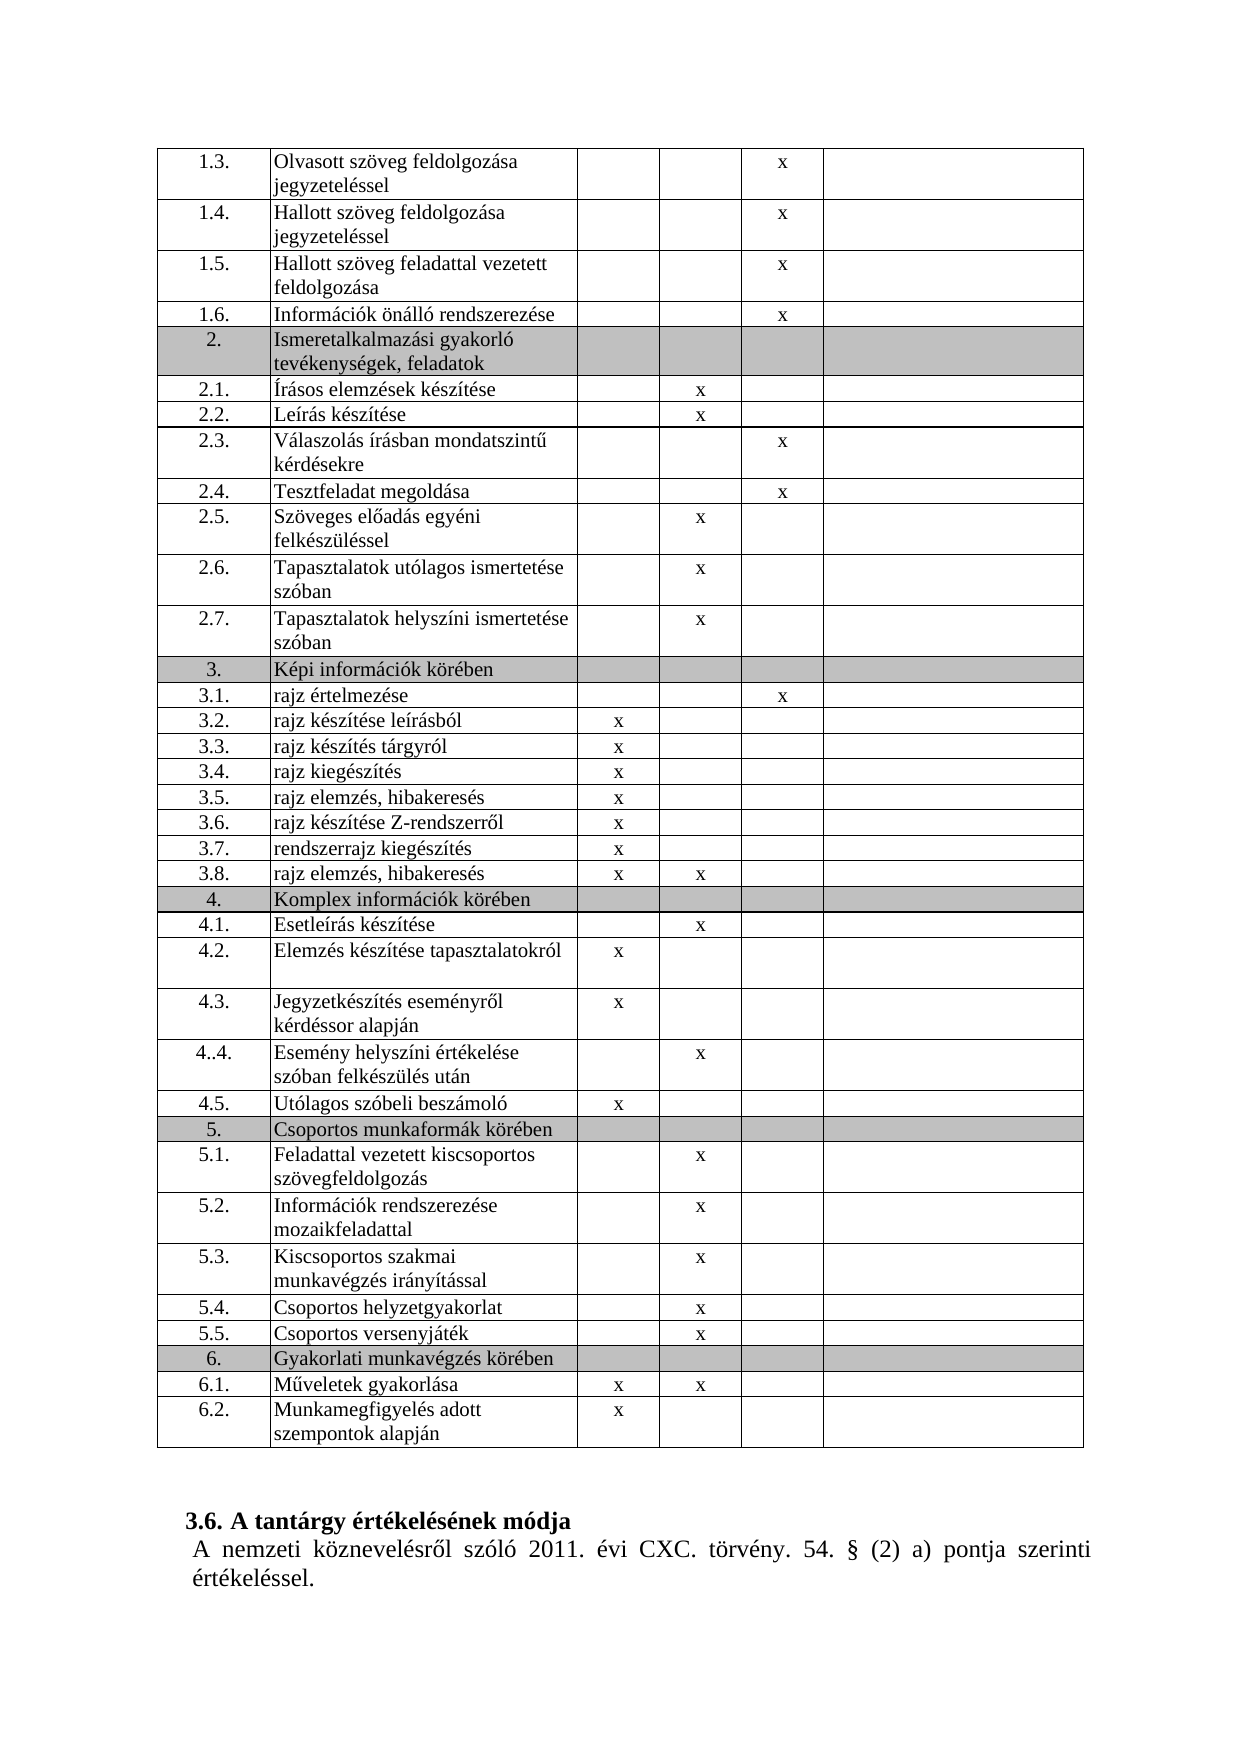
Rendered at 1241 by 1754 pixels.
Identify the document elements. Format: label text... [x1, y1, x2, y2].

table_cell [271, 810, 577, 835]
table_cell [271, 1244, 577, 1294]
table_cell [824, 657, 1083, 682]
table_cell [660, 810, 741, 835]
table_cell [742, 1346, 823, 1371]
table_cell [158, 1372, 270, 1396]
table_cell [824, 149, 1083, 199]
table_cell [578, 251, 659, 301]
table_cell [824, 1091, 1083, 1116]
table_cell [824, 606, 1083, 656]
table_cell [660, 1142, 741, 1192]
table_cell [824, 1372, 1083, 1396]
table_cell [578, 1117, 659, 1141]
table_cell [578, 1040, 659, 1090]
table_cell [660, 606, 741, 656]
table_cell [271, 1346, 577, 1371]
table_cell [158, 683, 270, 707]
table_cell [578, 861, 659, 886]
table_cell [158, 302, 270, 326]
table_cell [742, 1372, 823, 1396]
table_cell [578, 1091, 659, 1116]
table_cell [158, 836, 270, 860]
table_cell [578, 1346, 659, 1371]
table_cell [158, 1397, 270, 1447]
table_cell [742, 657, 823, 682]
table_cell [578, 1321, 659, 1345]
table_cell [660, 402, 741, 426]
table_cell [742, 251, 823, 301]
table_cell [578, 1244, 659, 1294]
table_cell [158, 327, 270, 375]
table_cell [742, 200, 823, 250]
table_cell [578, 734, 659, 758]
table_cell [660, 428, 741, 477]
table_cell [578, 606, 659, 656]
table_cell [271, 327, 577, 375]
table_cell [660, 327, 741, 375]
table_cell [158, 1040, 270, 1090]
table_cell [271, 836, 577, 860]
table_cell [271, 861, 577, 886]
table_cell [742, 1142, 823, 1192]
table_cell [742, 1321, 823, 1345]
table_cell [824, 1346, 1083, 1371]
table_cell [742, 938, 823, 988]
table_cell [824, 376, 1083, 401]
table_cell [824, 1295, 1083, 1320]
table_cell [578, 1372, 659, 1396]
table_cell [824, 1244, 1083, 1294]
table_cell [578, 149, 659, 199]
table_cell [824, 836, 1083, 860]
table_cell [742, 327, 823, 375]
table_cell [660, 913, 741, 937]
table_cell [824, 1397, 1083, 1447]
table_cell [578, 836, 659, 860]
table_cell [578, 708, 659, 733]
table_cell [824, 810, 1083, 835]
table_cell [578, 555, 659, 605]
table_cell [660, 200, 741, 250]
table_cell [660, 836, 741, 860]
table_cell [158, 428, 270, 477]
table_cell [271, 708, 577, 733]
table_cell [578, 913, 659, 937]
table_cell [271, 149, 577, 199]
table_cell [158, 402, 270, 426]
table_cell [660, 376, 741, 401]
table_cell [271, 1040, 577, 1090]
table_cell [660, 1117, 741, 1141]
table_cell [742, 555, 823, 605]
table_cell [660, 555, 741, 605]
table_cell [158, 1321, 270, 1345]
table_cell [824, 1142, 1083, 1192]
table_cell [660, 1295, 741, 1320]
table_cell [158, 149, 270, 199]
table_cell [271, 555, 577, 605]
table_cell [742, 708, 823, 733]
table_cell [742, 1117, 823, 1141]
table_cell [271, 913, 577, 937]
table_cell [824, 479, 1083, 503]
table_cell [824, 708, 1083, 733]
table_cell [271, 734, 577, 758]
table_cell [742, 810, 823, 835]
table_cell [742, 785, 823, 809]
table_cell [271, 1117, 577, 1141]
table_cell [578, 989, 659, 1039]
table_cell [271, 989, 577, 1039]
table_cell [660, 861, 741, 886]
text A nemzeti köznevelésről szóló 2011. évi CXC. törvény. 54. § (2) a) pontja szerinti értékeléssel. [192, 1534, 1093, 1592]
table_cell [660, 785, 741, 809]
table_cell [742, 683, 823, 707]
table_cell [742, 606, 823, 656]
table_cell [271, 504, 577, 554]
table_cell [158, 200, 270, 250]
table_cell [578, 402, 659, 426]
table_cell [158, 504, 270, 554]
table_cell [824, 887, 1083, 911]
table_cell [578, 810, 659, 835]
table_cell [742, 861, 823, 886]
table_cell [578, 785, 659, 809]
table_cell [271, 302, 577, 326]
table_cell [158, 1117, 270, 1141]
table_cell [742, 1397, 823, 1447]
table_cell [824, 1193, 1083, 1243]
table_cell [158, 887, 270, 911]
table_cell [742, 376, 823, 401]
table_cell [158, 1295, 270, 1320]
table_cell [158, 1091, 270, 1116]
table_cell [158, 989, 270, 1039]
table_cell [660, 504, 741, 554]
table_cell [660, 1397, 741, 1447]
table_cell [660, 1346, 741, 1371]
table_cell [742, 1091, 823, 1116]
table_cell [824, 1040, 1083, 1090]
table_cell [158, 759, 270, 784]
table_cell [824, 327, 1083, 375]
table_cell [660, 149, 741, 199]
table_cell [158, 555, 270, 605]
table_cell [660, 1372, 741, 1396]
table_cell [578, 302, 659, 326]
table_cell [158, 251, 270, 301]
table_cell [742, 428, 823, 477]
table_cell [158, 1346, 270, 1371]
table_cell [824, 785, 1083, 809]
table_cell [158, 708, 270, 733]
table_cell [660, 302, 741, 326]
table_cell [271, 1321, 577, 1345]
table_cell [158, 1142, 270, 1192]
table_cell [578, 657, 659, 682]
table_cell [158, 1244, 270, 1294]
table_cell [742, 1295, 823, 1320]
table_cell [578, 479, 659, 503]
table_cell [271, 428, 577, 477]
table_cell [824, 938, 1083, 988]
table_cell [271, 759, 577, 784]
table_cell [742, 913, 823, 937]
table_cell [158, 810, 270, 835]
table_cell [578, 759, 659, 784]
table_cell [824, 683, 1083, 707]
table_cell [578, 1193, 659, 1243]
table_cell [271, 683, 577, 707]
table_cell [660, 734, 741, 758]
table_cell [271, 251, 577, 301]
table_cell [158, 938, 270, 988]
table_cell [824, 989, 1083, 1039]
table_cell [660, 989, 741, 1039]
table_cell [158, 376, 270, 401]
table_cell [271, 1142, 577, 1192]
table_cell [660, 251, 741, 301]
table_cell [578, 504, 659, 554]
list A tantárgy értékelésének módja [185, 1506, 1093, 1534]
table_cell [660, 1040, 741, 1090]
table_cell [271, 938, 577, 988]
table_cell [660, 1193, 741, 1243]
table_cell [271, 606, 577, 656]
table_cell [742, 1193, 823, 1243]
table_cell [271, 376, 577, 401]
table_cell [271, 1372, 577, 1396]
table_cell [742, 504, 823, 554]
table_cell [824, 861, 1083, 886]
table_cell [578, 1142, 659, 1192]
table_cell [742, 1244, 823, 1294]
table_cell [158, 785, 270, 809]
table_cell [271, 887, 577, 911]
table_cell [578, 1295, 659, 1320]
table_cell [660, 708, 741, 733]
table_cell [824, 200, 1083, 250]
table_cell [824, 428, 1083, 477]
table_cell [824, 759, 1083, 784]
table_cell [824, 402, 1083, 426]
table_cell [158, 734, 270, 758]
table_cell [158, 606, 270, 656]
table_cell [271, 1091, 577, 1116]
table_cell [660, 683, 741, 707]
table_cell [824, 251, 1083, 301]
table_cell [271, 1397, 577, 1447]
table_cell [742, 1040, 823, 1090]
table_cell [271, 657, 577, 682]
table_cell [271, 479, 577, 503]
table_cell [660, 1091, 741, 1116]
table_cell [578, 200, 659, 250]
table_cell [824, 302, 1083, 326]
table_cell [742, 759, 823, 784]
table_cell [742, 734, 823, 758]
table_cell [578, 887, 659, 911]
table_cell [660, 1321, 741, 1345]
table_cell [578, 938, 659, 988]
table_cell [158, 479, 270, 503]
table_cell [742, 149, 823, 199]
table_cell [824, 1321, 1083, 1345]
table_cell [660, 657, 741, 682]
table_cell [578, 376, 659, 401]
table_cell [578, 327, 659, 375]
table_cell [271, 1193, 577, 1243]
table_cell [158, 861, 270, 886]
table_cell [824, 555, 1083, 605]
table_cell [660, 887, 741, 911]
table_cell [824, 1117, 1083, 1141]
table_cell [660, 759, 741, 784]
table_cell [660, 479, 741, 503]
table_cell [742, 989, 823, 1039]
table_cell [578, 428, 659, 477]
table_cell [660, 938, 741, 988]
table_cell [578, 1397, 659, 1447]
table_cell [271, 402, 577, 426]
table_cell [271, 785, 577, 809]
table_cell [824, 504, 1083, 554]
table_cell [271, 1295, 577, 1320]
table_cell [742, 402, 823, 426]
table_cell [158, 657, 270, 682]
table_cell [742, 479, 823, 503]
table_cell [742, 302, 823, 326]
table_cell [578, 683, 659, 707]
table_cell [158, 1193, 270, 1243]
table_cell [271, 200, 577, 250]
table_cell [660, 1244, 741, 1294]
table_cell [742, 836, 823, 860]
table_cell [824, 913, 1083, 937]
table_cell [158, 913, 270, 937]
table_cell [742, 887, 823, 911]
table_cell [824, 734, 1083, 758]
